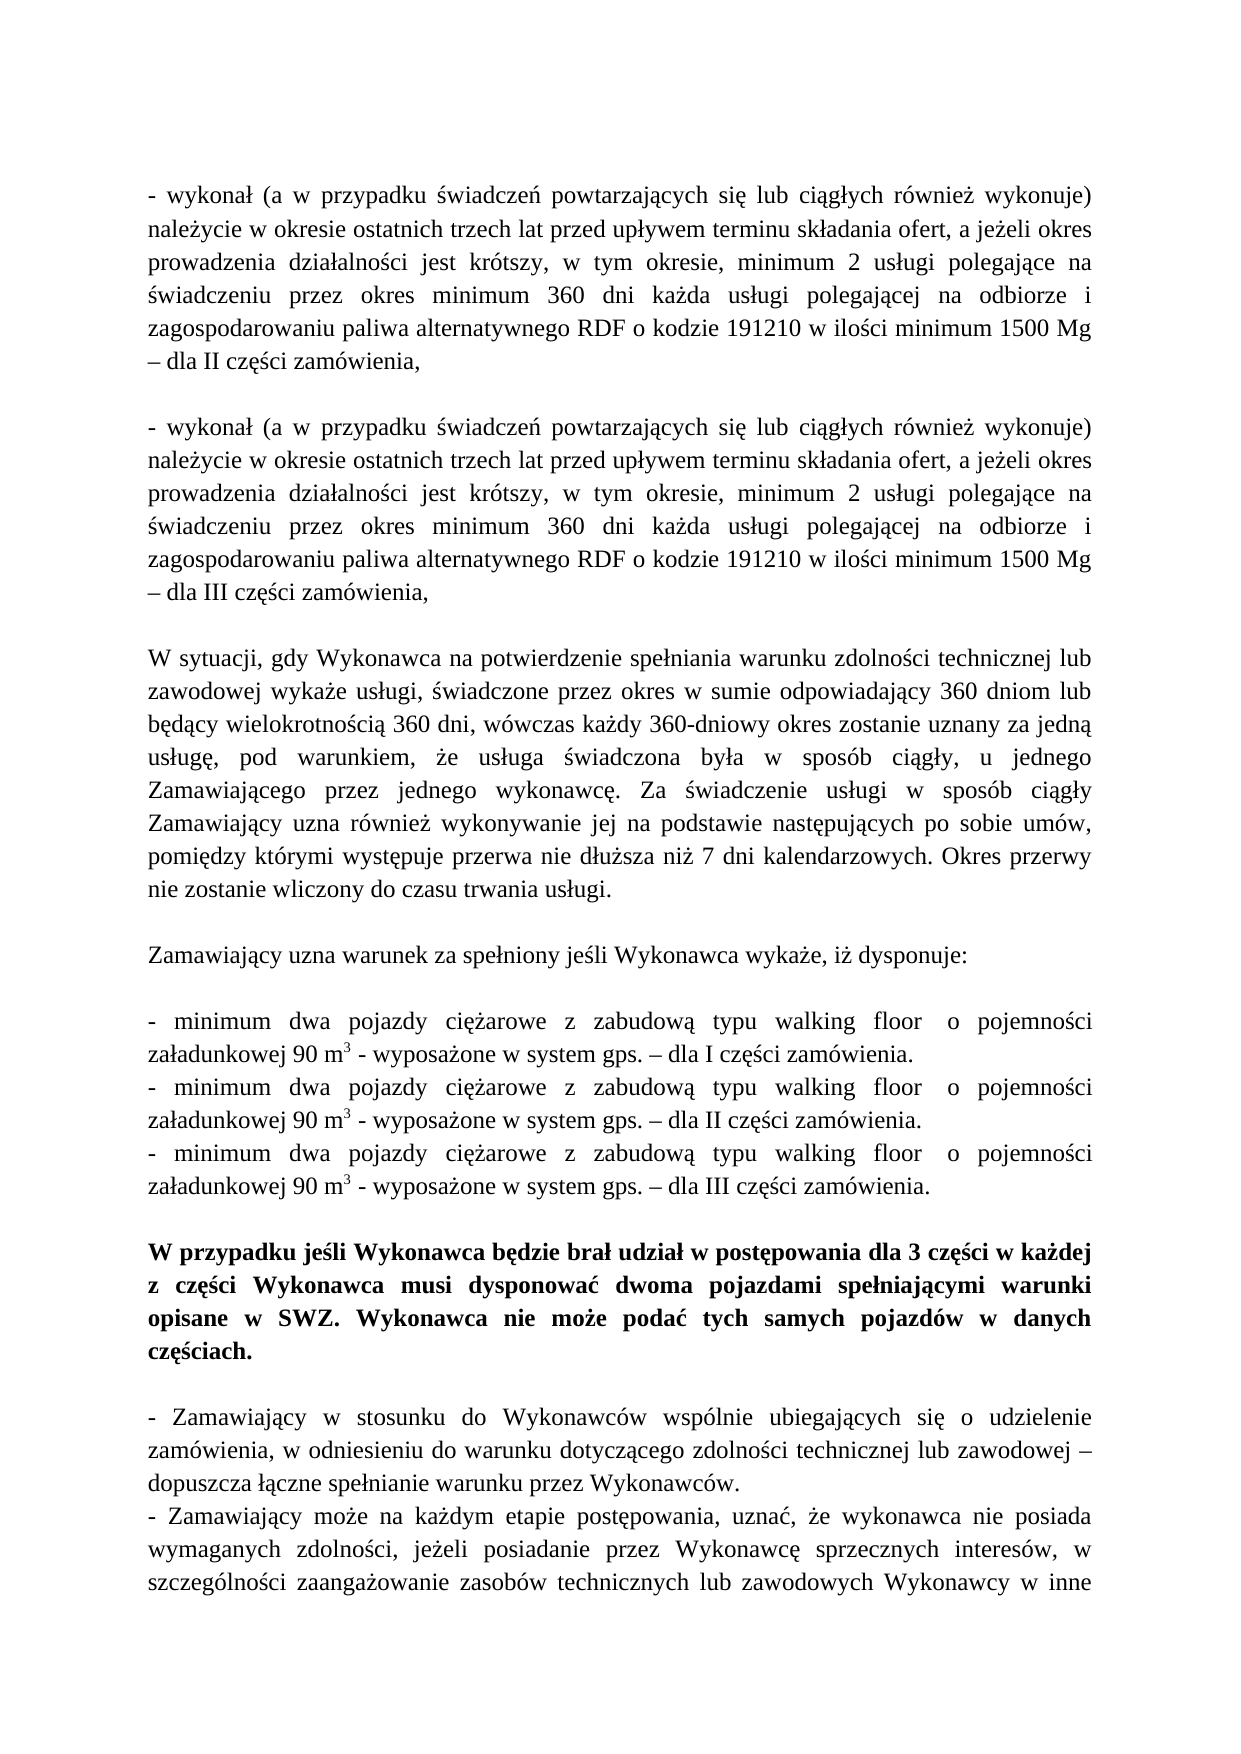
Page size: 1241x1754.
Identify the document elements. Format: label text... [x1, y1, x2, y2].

text Zamawiający uzna warunek za spełniony jeśli Wykonawca wykaże, iż dysponuje: [148, 940, 1093, 969]
text - wykonał (a w przypadku świadczeń powtarzających się lub ciągłych również wykonuje) należycie w okresie ostatnich trzech lat przed upływem terminu składania ofert, a jeżeli okres prowadzenia działalności jest krótszy, w tym okresie, minimum 2 usługi polegające na świadczeniu przez okres minimum 360 dni każda usługi polegającej na odbiorze i zagospodarowaniu paliwa alternatywnego RDF o kodzie 191210 w ilości minimum 1500 Mg – dla III części zamówienia, [148, 412, 1093, 606]
text - minimum dwa pojazdy ciężarowe z zabudową typu walking floor o pojemności załadunkowej 90 m3 - wyposażone w system gps. – dla II części zamówienia. [148, 1072, 1093, 1134]
text - wykonał (a w przypadku świadczeń powtarzających się lub ciągłych również wykonuje) należycie w okresie ostatnich trzech lat przed upływem terminu składania ofert, a jeżeli okres prowadzenia działalności jest krótszy, w tym okresie, minimum 2 usługi polegające na świadczeniu przez okres minimum 360 dni każda usługi polegającej na odbiorze i zagospodarowaniu paliwa alternatywnego RDF o kodzie 191210 w ilości minimum 1500 Mg – dla II części zamówienia, [148, 181, 1093, 374]
text W przypadku jeśli Wykonawca będzie brał udział w postępowania dla 3 części w każdej z części Wykonawca musi dysponować dwoma pojazdami spełniającymi warunki opisane w SWZ. Wykonawca nie może podać tych samych pojazdów w danych częściach. [148, 1237, 1093, 1365]
text W sytuacji, gdy Wykonawca na potwierdzenie spełniania warunku zdolności technicznej lub zawodowej wykaże usługi, świadczone przez okres w sumie odpowiadający 360 dniom lub będący wielokrotnością 360 dni, wówczas każdy 360-dniowy okres zostanie uznany za jedną usługę, pod warunkiem, że usługa świadczona była w sposób ciągły, u jednego Zamawiającego przez jednego wykonawcę. Za świadczenie usługi w sposób ciągły Zamawiający uzna również wykonywanie jej na podstawie następujących po sobie umów, pomiędzy którymi występuje przerwa nie dłuższa niż 7 dni kalendarzowych. Okres przerwy nie zostanie wliczony do czasu trwania usługi. [148, 643, 1093, 903]
text - minimum dwa pojazdy ciężarowe z zabudową typu walking floor o pojemności załadunkowej 90 m3 - wyposażone w system gps. – dla I części zamówienia. [148, 1006, 1093, 1068]
text - minimum dwa pojazdy ciężarowe z zabudową typu walking floor o pojemności załadunkowej 90 m3 - wyposażone w system gps. – dla III części zamówienia. [148, 1138, 1093, 1200]
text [148, 1501, 1093, 1596]
text - Zamawiający w stosunku do Wykonawców wspólnie ubiegających się o udzielenie zamówienia, w odniesieniu do warunku dotyczącego zdolności technicznej lub zawodowej – dopuszcza łączne spełnianie warunku przez Wykonawców. [148, 1402, 1093, 1497]
